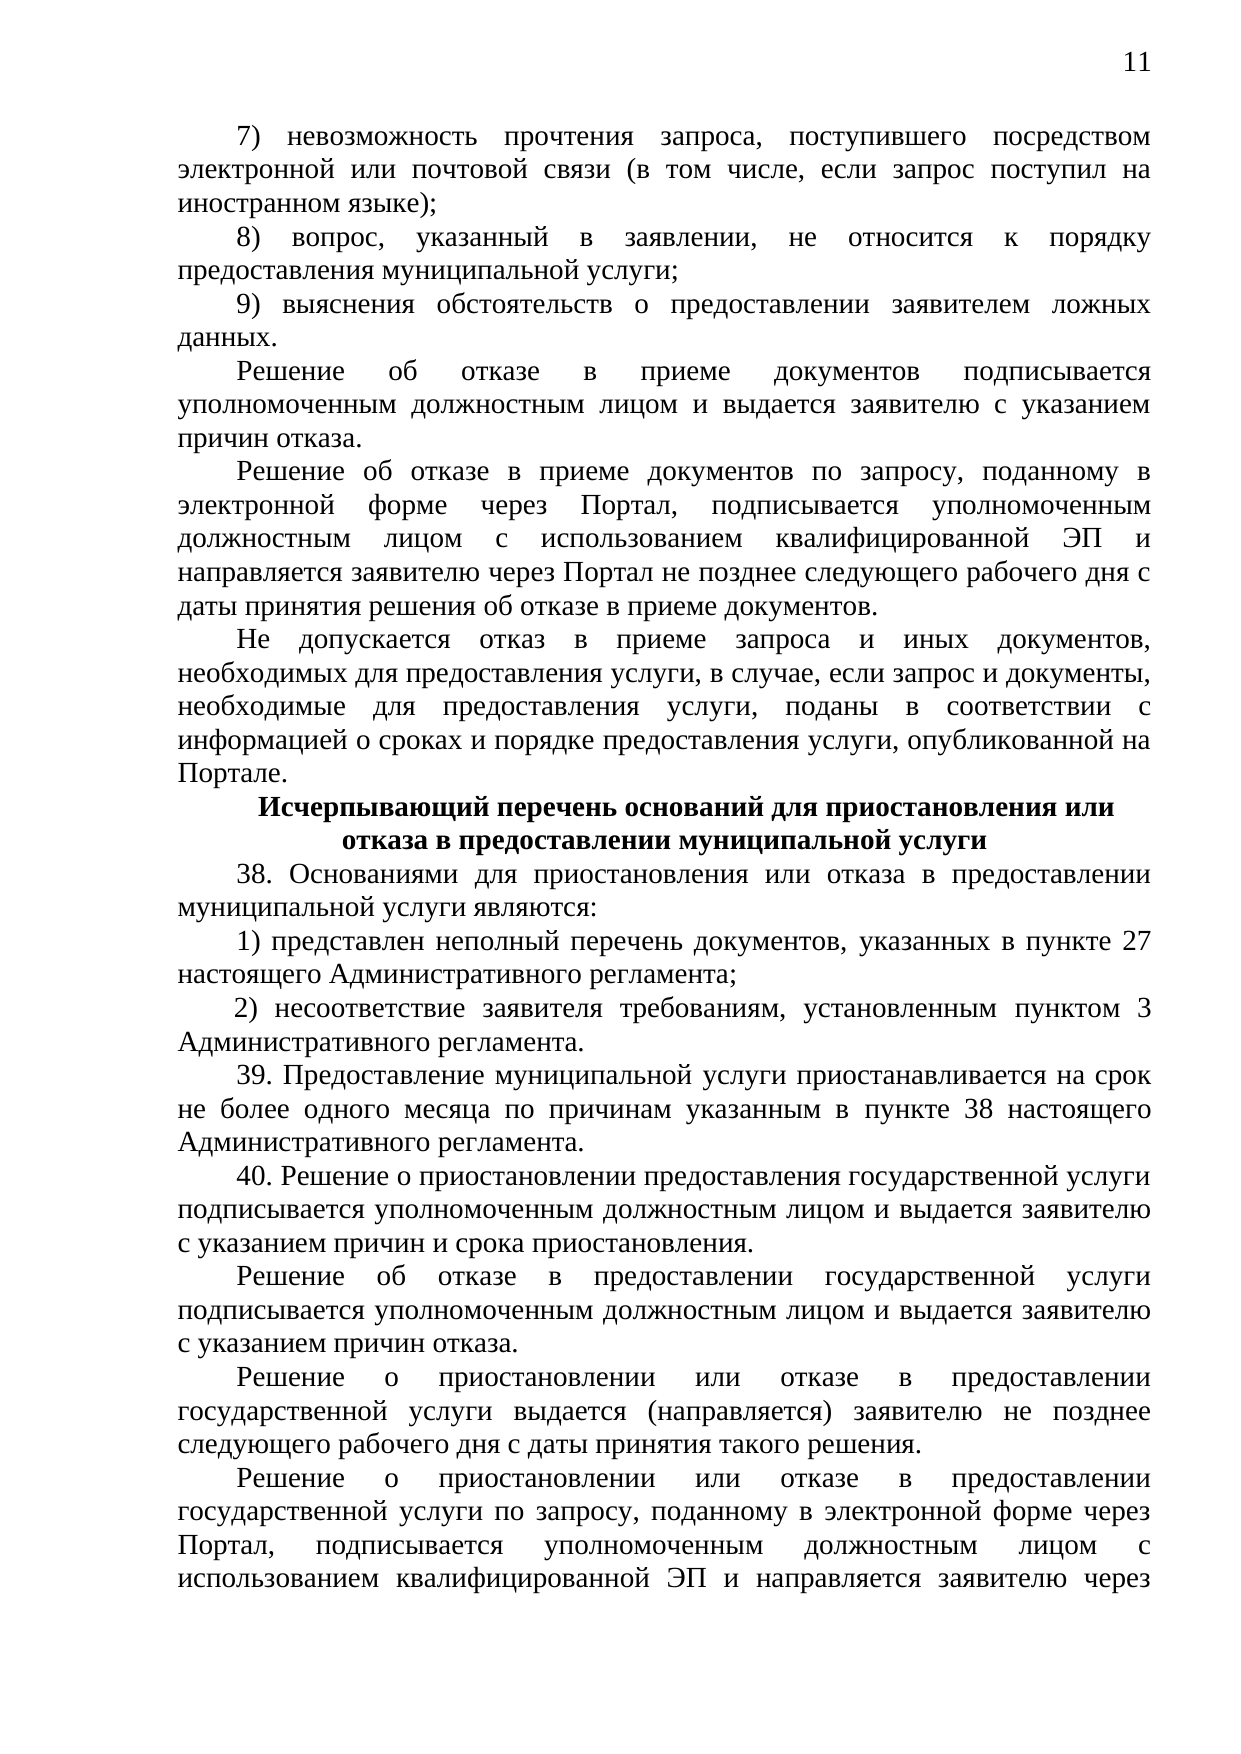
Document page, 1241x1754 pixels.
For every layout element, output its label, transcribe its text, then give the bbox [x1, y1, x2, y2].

text 39. Предоставление муниципальной услуги приостанавливается на срок не более одного месяца по причинам указанным в пункте 38 настоящего Административного регламента. [177, 1057, 1152, 1158]
text Решение об отказе в приеме документов подписывается уполномоченным должностным лицом и выдается заявителю с указанием причин отказа. [177, 353, 1152, 453]
text Исчерпывающий перечень оснований для приостановления или отказа в предоставлении муниципальной услуги [177, 789, 1152, 856]
text Решение об отказе в приеме документов по запросу, поданному в электронной форме через Портал, подписывается уполномоченным должностным лицом с использованием квалифицированной ЭП и направляется заявителю через Портал не позднее следующего рабочего дня с даты принятия решения об отказе в приеме документов. [177, 453, 1152, 621]
text 1) представлен неполный перечень документов, указанных в пункте 27 настоящего Административного регламента; [177, 923, 1152, 990]
text 8) вопрос, указанный в заявлении, не относится к порядку предоставления муниципальной услуги; [177, 219, 1152, 286]
text Решение о приостановлении или отказе в предоставлении государственной услуги выдается (направляется) заявителю не позднее следующего рабочего дня с даты принятия такого решения. [177, 1359, 1152, 1460]
text 9) выяснения обстоятельств о предоставлении заявителем ложных данных. [177, 286, 1152, 353]
text 2) несоответствие заявителя требованиям, установленным пунктом 3 Административного регламента. [177, 990, 1152, 1057]
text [177, 1460, 1152, 1594]
text 7) невозможность прочтения запроса, поступившего посредством электронной или почтовой связи (в том числе, если запрос поступил на иностранном языке); [177, 118, 1152, 219]
text Не допускается отказ в приеме запроса и иных документов, необходимых для предоставления услуги, в случае, если запрос и документы, необходимые для предоставления услуги, поданы в соответствии с информацией о сроках и порядке предоставления услуги, опубликованной на Портале. [177, 621, 1152, 789]
text 38. Основаниями для приостановления или отказа в предоставлении муниципальной услуги являются: [177, 856, 1152, 923]
text 40. Решение о приостановлении предоставления государственной услуги подписывается уполномоченным должностным лицом и выдается заявителю с указанием причин и срока приостановления. [177, 1158, 1152, 1258]
text Решение об отказе в предоставлении государственной услуги подписывается уполномоченным должностным лицом и выдается заявителю с указанием причин отказа. [177, 1258, 1152, 1359]
